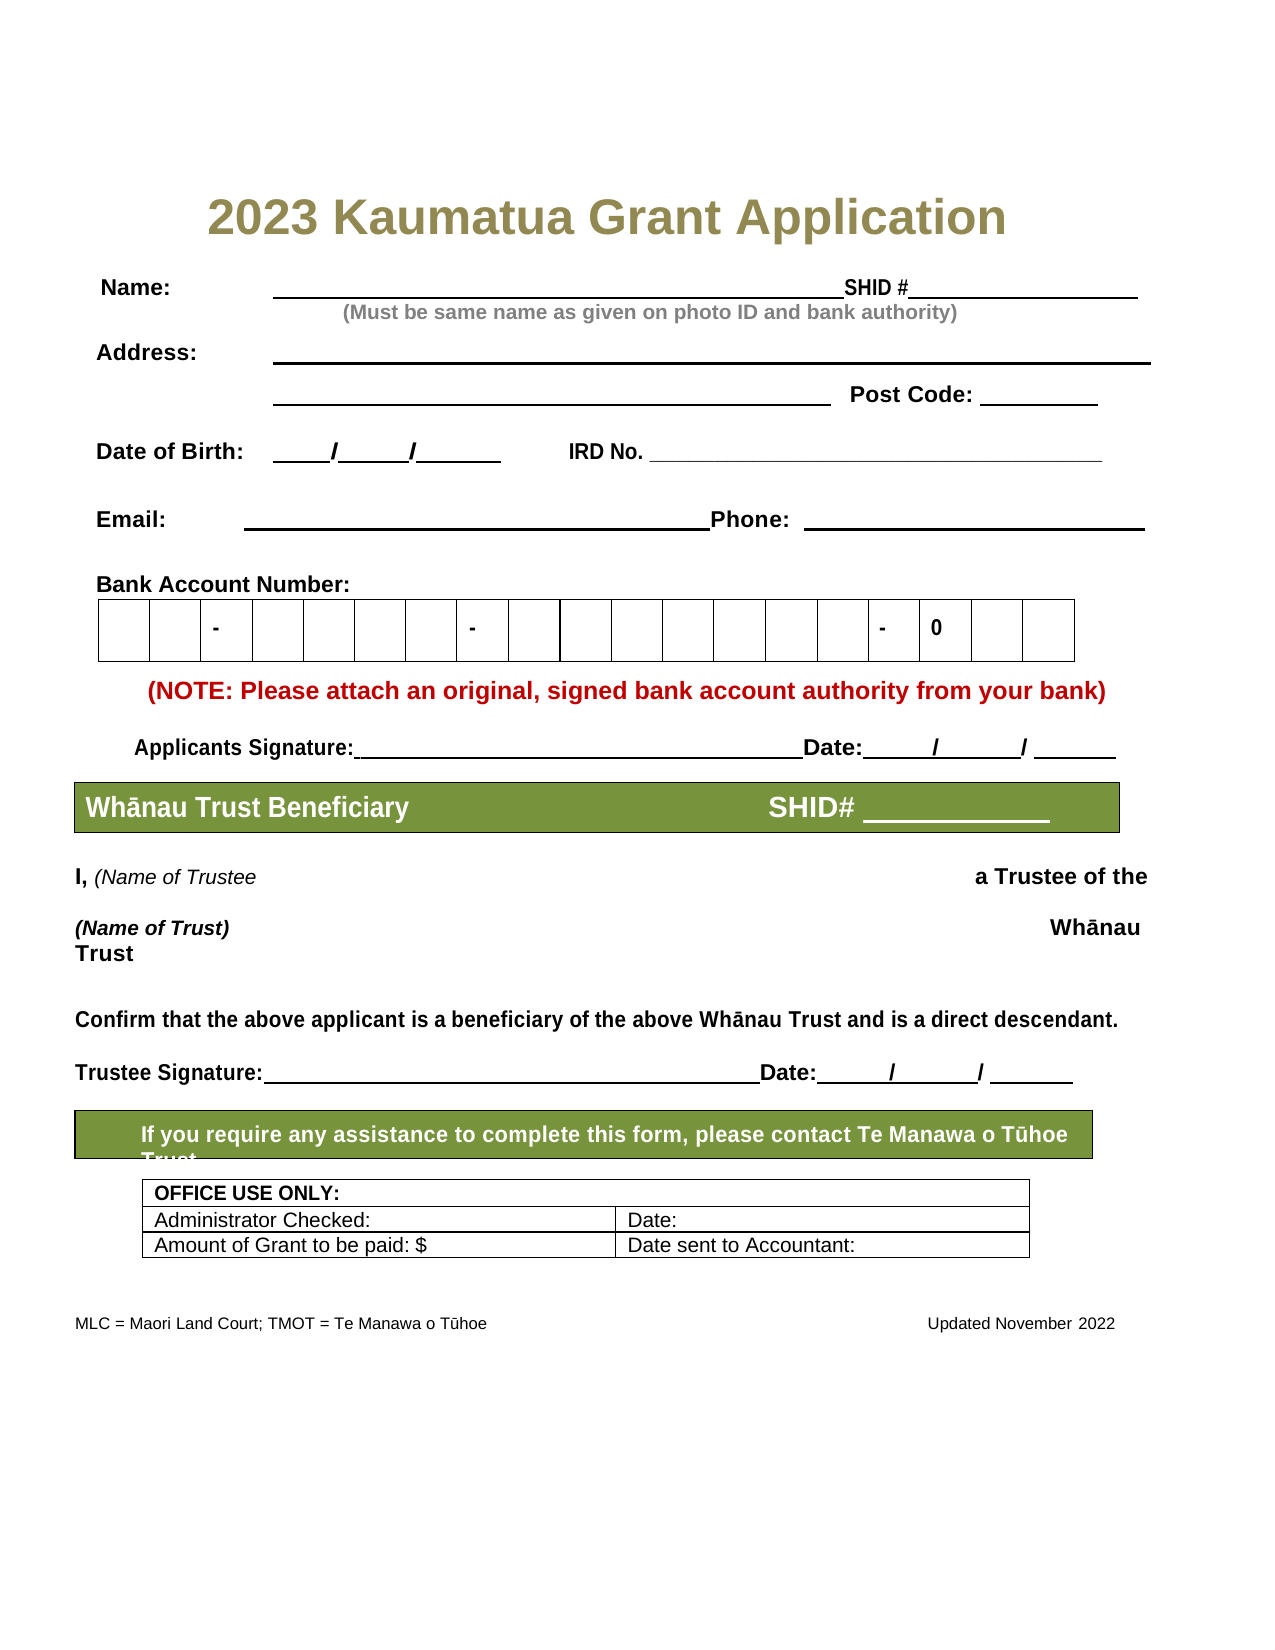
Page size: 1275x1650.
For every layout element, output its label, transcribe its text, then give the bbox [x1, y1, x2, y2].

text Date of Birth: / / IRD No. ___________________________________ [96, 438, 1188, 464]
text Post Code: [96, 381, 1188, 407]
table_header [766, 600, 817, 661]
table_header [714, 600, 765, 661]
text I, (Name of Trustee a Trustee of the [75, 863, 1200, 889]
table_cell Date: [616, 1207, 1029, 1231]
table_header [612, 600, 662, 661]
text (Must be same name as given on photo ID and bank authority) [75, 300, 1176, 324]
table_header [253, 600, 303, 661]
table_header [355, 600, 405, 661]
text Confirm that the above applicant is a beneficiary of the above Whānau Trust and is a direct descendant. [75, 1006, 1135, 1033]
text Name: SHID # [75, 274, 1176, 300]
text (Name of Trust) Whānau Trust [75, 914, 1200, 967]
table_header [150, 600, 200, 661]
table_header [509, 600, 559, 661]
table_header [406, 600, 456, 661]
table_header 0 [920, 600, 971, 661]
table_cell Amount of Grant to be paid: $ [143, 1233, 615, 1257]
text Bank Account Number: [96, 571, 1200, 597]
text MLC = Maori Land Court; TMOT = Te Manawa o Tūhoe Updated November 2022 [75, 1313, 1200, 1333]
table_header [972, 600, 1022, 661]
table_cell Date sent to Accountant: [616, 1233, 1029, 1257]
table_header [818, 600, 868, 661]
text (NOTE: Please attach an original, signed bank account authority from your bank) [75, 676, 1107, 705]
table_header - [869, 600, 919, 661]
table_cell Administrator Checked: [143, 1207, 615, 1231]
table_header - [457, 600, 508, 661]
table_header - [201, 600, 252, 661]
table_header OFFICE USE ONLY: [143, 1180, 1029, 1206]
table_header [99, 600, 149, 661]
title 2023 Kaumatua Grant Application [207, 101, 1027, 245]
text Trustee Signature: Date: / / [75, 1059, 1135, 1085]
table_header [663, 600, 713, 661]
text Email: Phone: [96, 506, 1200, 532]
text Applicants Signature: Date: / / [75, 734, 1116, 760]
table_header [561, 600, 611, 661]
text Address: [96, 339, 1200, 366]
table_header [304, 600, 354, 661]
table_header [1023, 600, 1074, 661]
